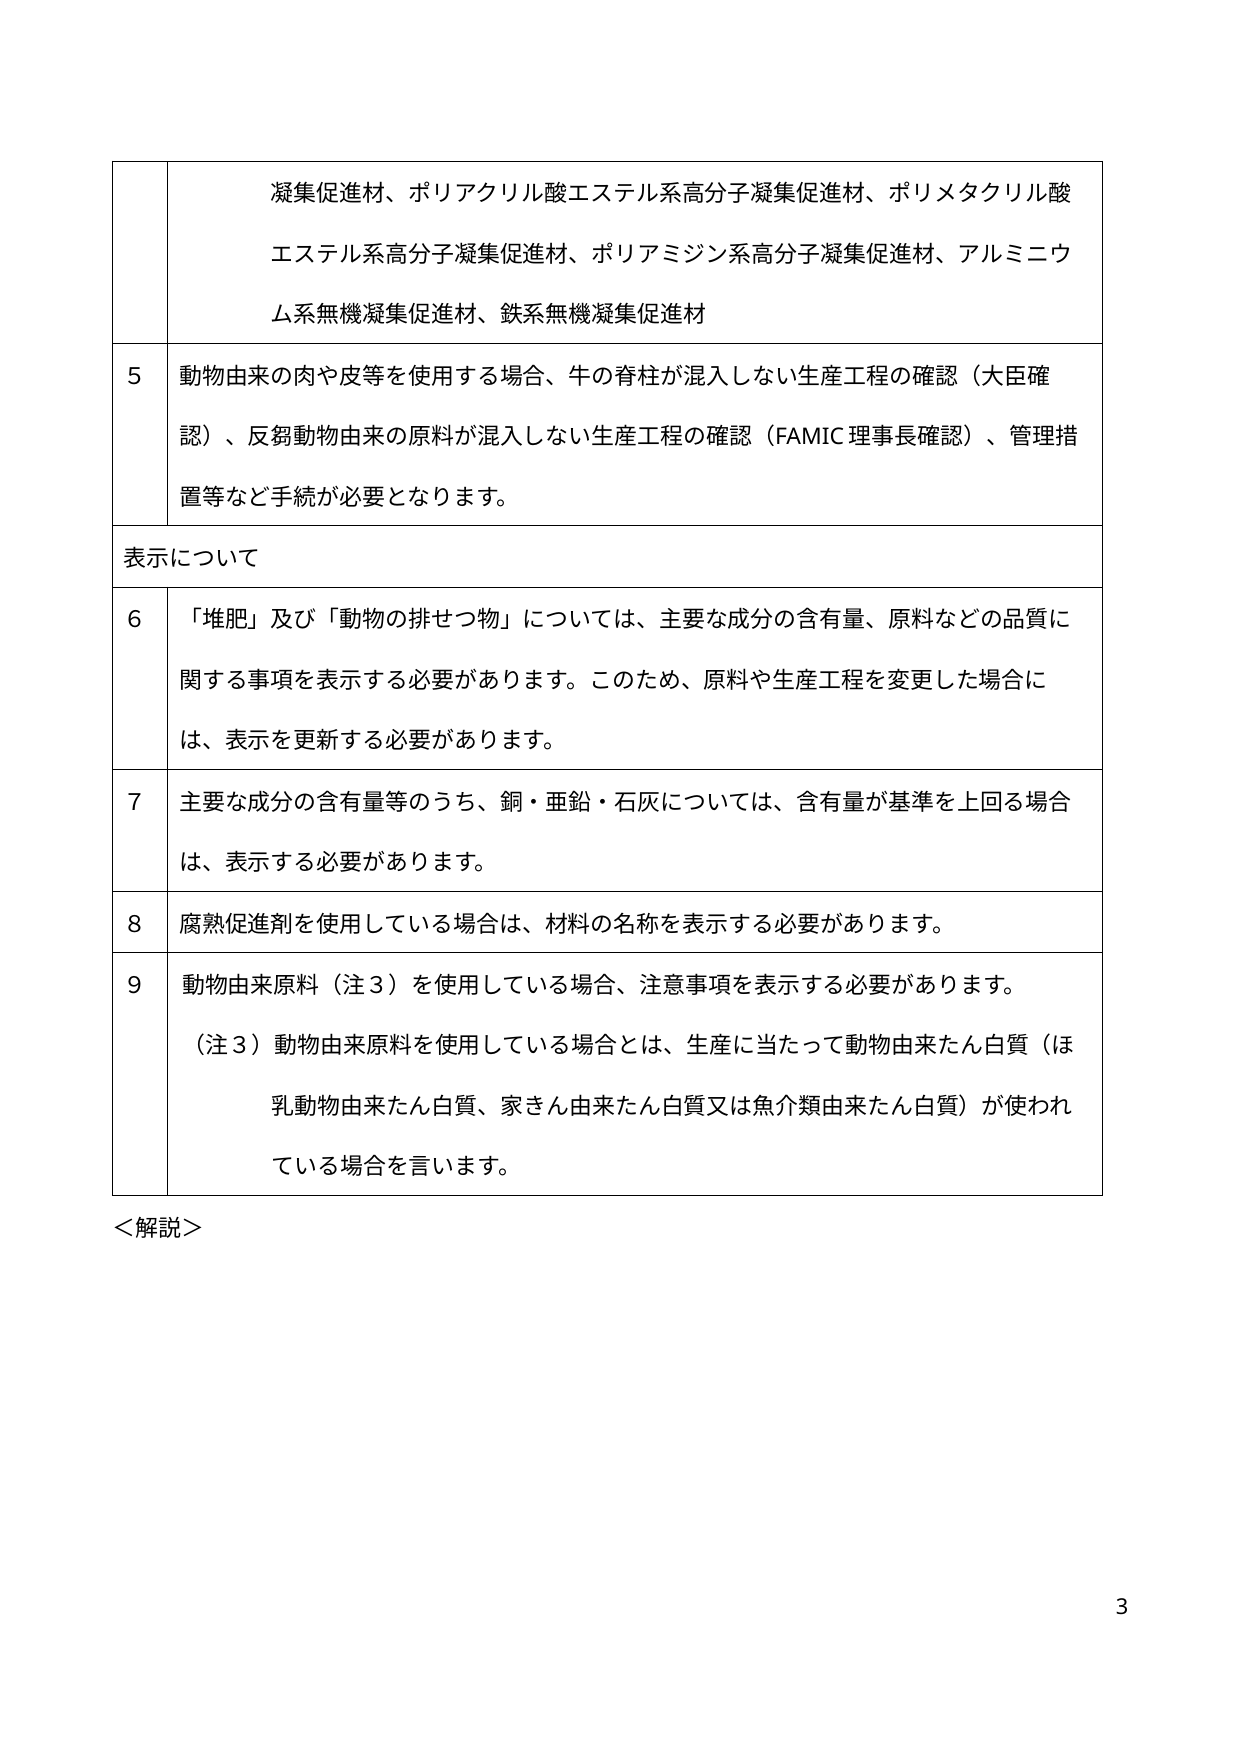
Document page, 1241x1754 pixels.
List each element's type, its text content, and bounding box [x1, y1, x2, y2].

table_cell ７ [113, 770, 167, 891]
table_cell ４ [113, 162, 167, 343]
table_cell 腐熟促進剤を使用している場合は、材料の名称を表示する必要があります。 [168, 892, 1102, 952]
table_cell ５ [113, 344, 167, 525]
text ＜解説＞ [112, 1196, 1128, 1256]
table_cell 動物由来の肉や皮等を使用する場合、牛の脊柱が混入しない生産工程の確認（大臣確認）、反芻動物由来の原料が混入しない生産工程の確認（FAMIC理事長確認）、管理措置等など手続が必要となります。 [168, 344, 1102, 525]
table_cell ９ [113, 953, 167, 1195]
table_cell 「堆肥」及び「動物の排せつ物」については、主要な成分の含有量、原料などの品質に関する事項を表示する必要があります。このため、原料や生産工程を変更した場合には、表示を更新する必要があります。 [168, 588, 1102, 769]
table_cell ８ [113, 892, 167, 952]
table_cell 動物由来原料（注３）を使用している場合、注意事項を表示する必要があります。 （注３）動物由来原料を使用している場合とは、生産に当たって動物由来たん白質（ほ乳動物由来たん白質、家きん由来たん白質又は魚介類由来たん白質）が使われている場合を言います。 [168, 953, 1102, 1195]
table_cell 主要な成分の含有量等のうち、銅・亜鉛・石灰については、含有量が基準を上回る場合は、表示する必要があります。 [168, 770, 1102, 891]
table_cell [168, 162, 1102, 343]
table_cell 表示について [113, 526, 1102, 587]
table_cell ６ [113, 588, 167, 769]
